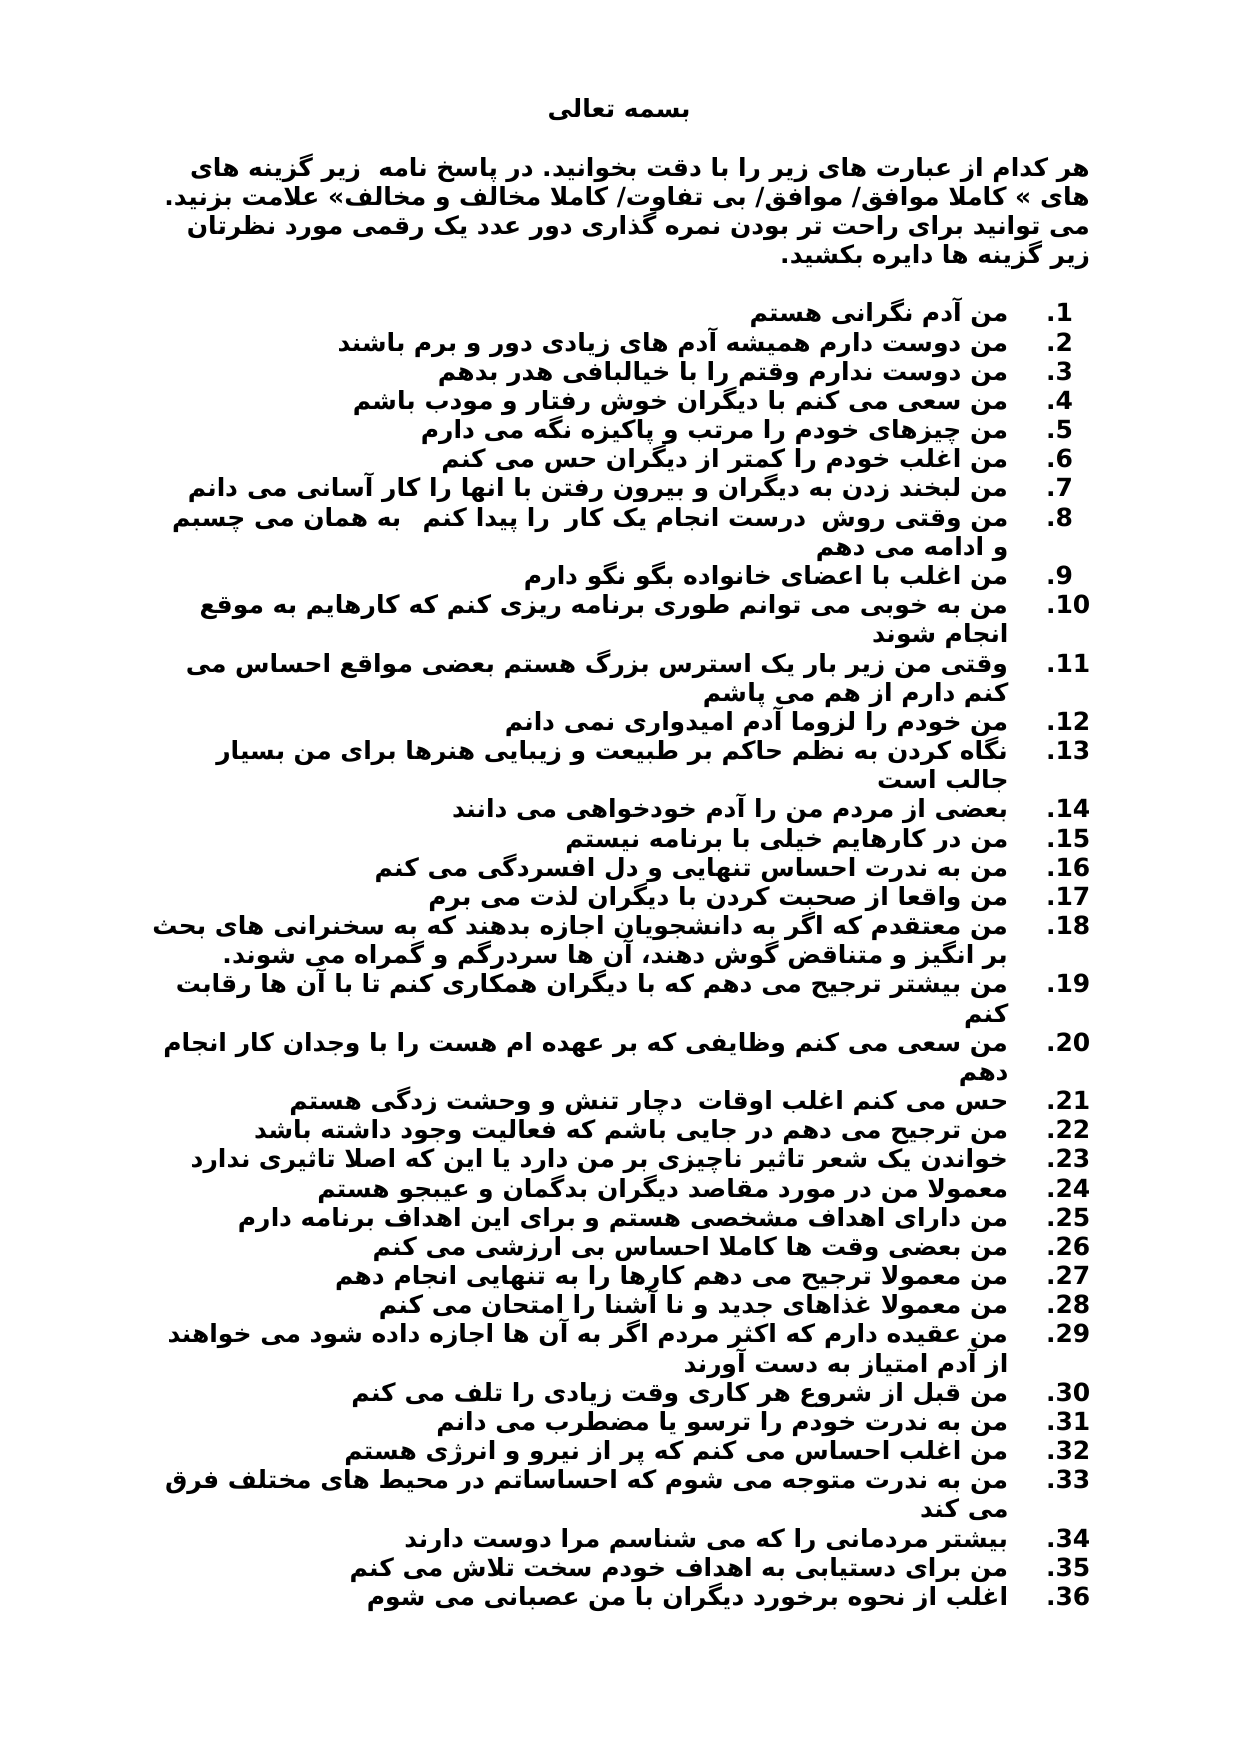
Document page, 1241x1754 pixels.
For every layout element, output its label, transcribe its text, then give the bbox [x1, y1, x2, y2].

list بعضی از مردم من را آدم خودخواهی می دانند [148, 794, 1046, 824]
list خواندن یک شعر تاثیر ناچیزی بر من دارد یا این که اصلا تاثیری ندارد [148, 1145, 1046, 1174]
list من به خوبی می توانم طوری برنامه ریزی کنم که کارهایم به موقع انجام شوند [148, 590, 1046, 649]
list من دوست دارم همیشه آدم های زیادی دور و برم باشند [148, 328, 1046, 357]
list حس می کنم اغلب اوقات دچار تنش و وحشت زدگی هستم [148, 1086, 1046, 1116]
list من بعضی وقت ها کاملا احساس بی ارزشی می کنم [148, 1232, 1046, 1261]
list وقتی من زیر بار یک استرس بزرگ هستم بعضی مواقع احساس می کنم دارم از هم می پاشم [148, 649, 1046, 707]
list من اغلب با اعضای خانواده بگو نگو دارم [148, 561, 1046, 590]
list من چیزهای خودم را مرتب و پاکیزه نگه می دارم [148, 415, 1046, 444]
text هر کدام از عبارت های زیر را با دقت بخوانید. در پاسخ نامه زیر گزینه های های » کاملا موافق/ موافق/ بی تفاوت/ کاملا مخالف و مخالف» علامت بزنید. می توانید برای راحت تر بودن نمره گذاری دور عدد یک رقمی مورد نظرتان زیر گزینه ها دایره بکشید. [148, 153, 1090, 269]
list من در کارهایم خیلی با برنامه نیستم [148, 824, 1046, 853]
list من معتقدم که اگر به دانشجویان اجازه بدهند که به سخنرانی های بحث بر انگیز و متناقض گوش دهند، آن ها سردرگم و گمراه می شوند. [148, 911, 1046, 969]
list من آدم نگرانی هستم [148, 299, 1046, 328]
list من معمولا غذاهای جدید و نا آشنا را امتحان می کنم [148, 1291, 1046, 1320]
list معمولا من در مورد مقاصد دیگران بدگمان و عیبجو هستم [148, 1174, 1046, 1203]
list من دارای اهداف مشخصی هستم و برای این اهداف برنامه دارم [148, 1203, 1046, 1232]
list نگاه کردن به نظم حاکم بر طبیعت و زیبایی هنرها برای من بسیار جالب است [148, 736, 1046, 794]
list من بیشتر ترجیح می دهم که با دیگران همکاری کنم تا با آن ها رقابت کنم [148, 969, 1046, 1028]
list بیشتر مردمانی را که می شناسم مرا دوست دارند [148, 1524, 1046, 1553]
list من به ندرت خودم را ترسو یا مضطرب می دانم [148, 1407, 1046, 1436]
list من به ندرت متوجه می شوم که احساساتم در محیط های مختلف فرق می کند [148, 1466, 1046, 1524]
list من وقتی روش درست انجام یک کار را پیدا کنم به همان می چسبم و ادامه می دهم [148, 503, 1046, 561]
list من عقیده دارم که اکثر مردم اگر به آن ها اجازه داده شود می خواهند از آدم امتیاز به دست آورند [148, 1320, 1046, 1378]
list من اغلب خودم را کمتر از دیگران حس می کنم [148, 444, 1046, 474]
list من واقعا از صحبت کردن با دیگران لذت می برم [148, 882, 1046, 911]
list من سعی می کنم وظایفی که بر عهده ام هست را با وجدان کار انجام دهم [148, 1028, 1046, 1086]
list من خودم را لزوما آدم امیدواری نمی دانم [148, 707, 1046, 736]
list من قبل از شروع هر کاری وقت زیادی را تلف می کنم [148, 1378, 1046, 1407]
list من اغلب احساس می کنم که پر از نیرو و انرژی هستم [148, 1436, 1046, 1466]
list من به ندرت احساس تنهایی و دل افسردگی می کنم [148, 853, 1046, 882]
list من سعی می کنم با دیگران خوش رفتار و مودب باشم [148, 386, 1046, 415]
list من لبخند زدن به دیگران و بیرون رفتن با انها را کار آسانی می دانم [148, 474, 1046, 503]
list من برای دستیابی به اهداف خودم سخت تلاش می کنم [148, 1553, 1046, 1582]
text بسمه تعالی [148, 94, 1090, 124]
list من دوست ندارم وقتم را با خیالبافی هدر بدهم [148, 357, 1046, 386]
list اغلب از نحوه برخورد دیگران با من عصبانی می شوم [148, 1582, 1046, 1611]
list من معمولا ترجیح می دهم کارها را به تنهایی انجام دهم [148, 1261, 1046, 1291]
list من ترجیح می دهم در جایی باشم که فعالیت وجود داشته باشد [148, 1116, 1046, 1145]
